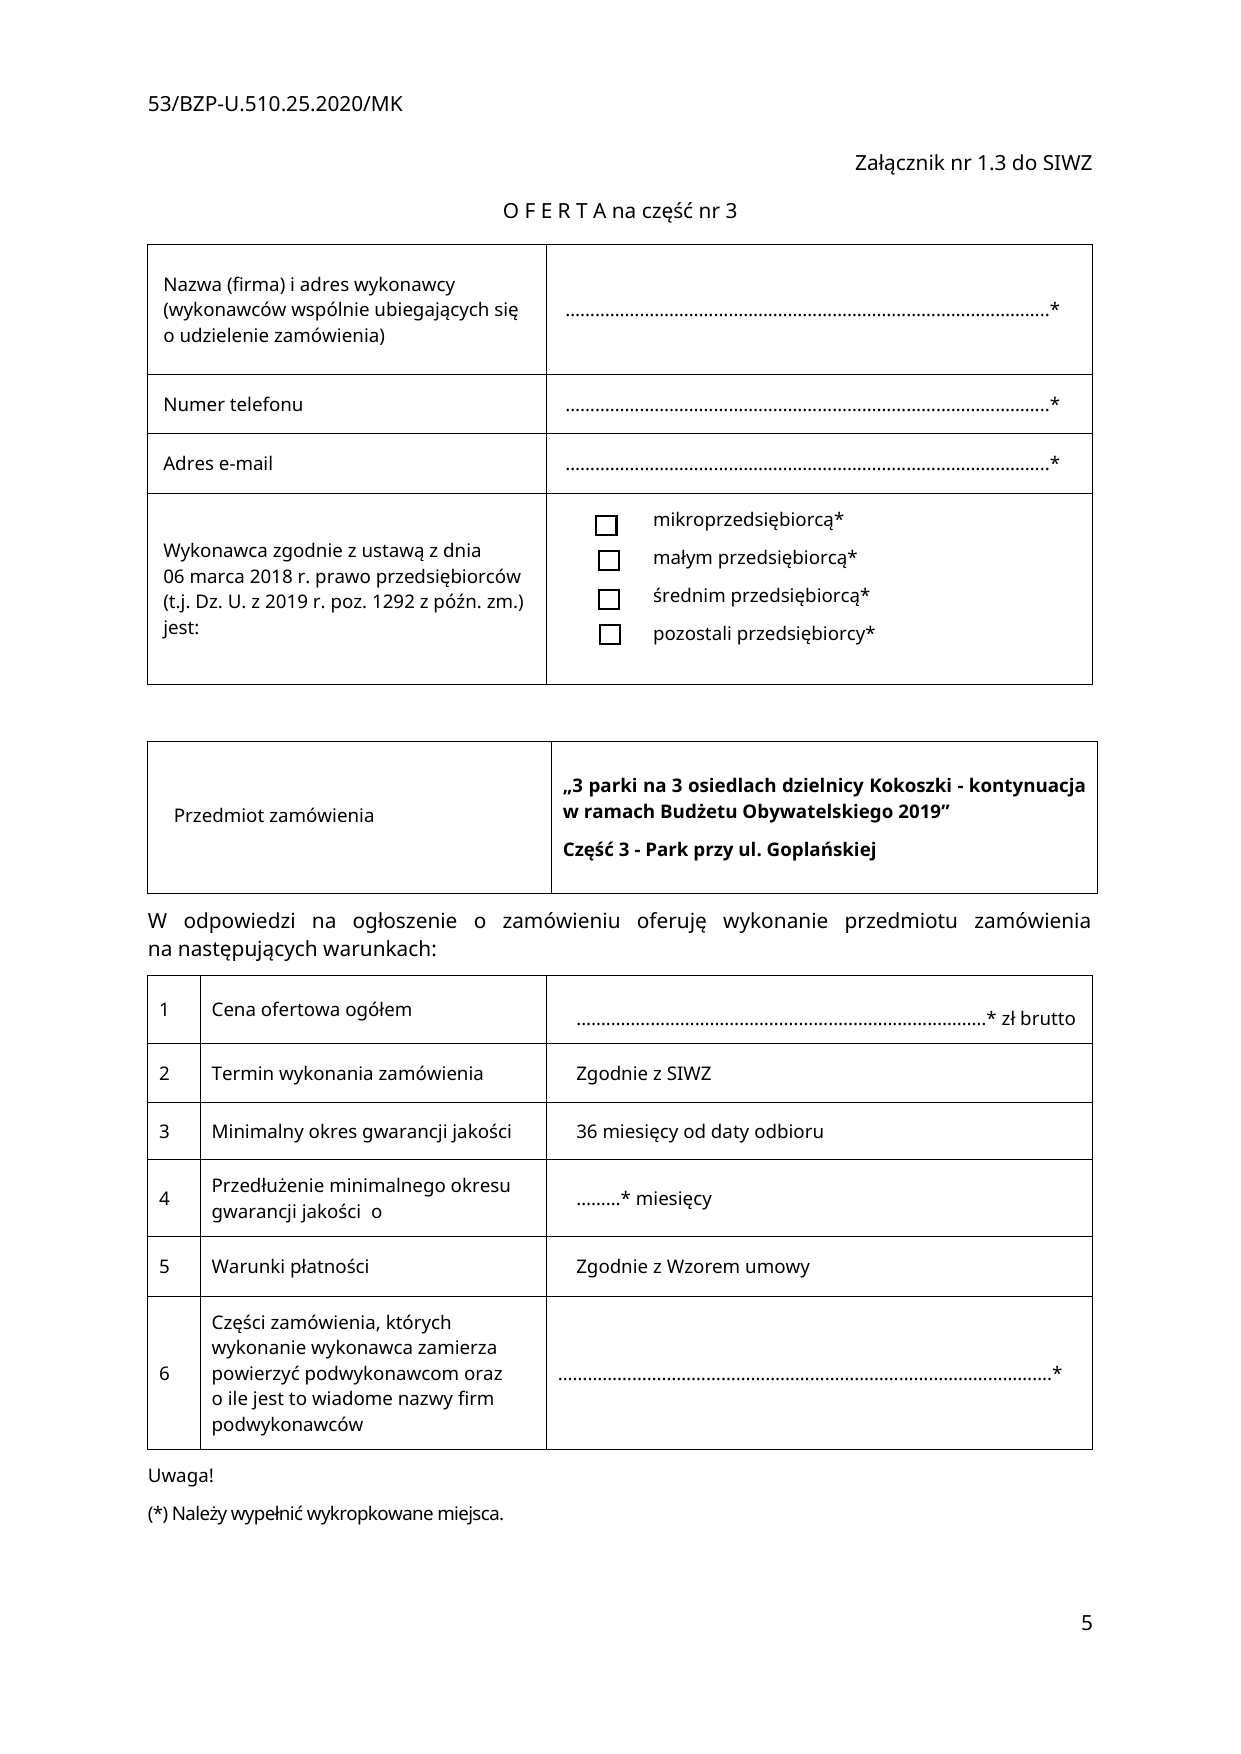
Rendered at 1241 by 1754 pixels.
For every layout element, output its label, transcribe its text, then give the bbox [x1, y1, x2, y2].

table_cell Zgodnie z Wzorem umowy [547, 1237, 1092, 1296]
table_cell Warunki płatności [201, 1237, 546, 1296]
text O F E R T A na część nr 3 [148, 196, 1092, 224]
table_cell Adres e-mail [148, 434, 546, 493]
table_cell 36 miesięcy od daty odbioru [547, 1103, 1092, 1159]
table_cell Minimalny okres gwarancji jakości [201, 1103, 546, 1159]
table_cell Części zamówienia, których wykonanie wykonawca zamierza powierzyć podwykonawcom oraz o ile jest to wiadome nazwy firm podwykonawców [201, 1297, 546, 1449]
table_header ……………………………………………………………………………………..* [547, 245, 1092, 373]
table_cell Numer telefonu [148, 375, 546, 433]
table_cell Zgodnie z SIWZ [547, 1044, 1092, 1102]
table_cell Przedłużenie minimalnego okresu gwarancji jakości o [201, 1160, 546, 1236]
table_header ………………………………………………..………………………* zł brutto [547, 976, 1092, 1043]
table_cell 5 [148, 1237, 200, 1296]
table_cell Termin wykonania zamówienia [201, 1044, 546, 1102]
text (*) Należy wypełnić wykropkowane miejsca. [148, 1501, 1092, 1526]
table_header Przedmiot zamówienia [148, 742, 551, 892]
table_header „3 parki na 3 osiedlach dzielnicy Kokoszki - kontynuacja w ramach Budżetu Obywatelskiego 2019” Część 3 - Park przy ul. Goplańskiej [552, 742, 1097, 892]
table_cell ………* miesięcy [547, 1160, 1092, 1236]
table_header Nazwa (firma) i adres wykonawcy (wykonawców wspólnie ubiegających się o udzielenie zamówienia) [148, 245, 546, 373]
table_cell mikroprzedsiębiorcą* małym przedsiębiorcą* średnim przedsiębiorcą* pozostali przedsiębiorcy* [547, 494, 1092, 684]
table_cell 3 [148, 1103, 200, 1159]
table_cell ……………………………………………………………………………………..* [547, 434, 1092, 493]
table_cell 2 [148, 1044, 200, 1102]
text Uwaga! [148, 1463, 1092, 1488]
table_header 1 [148, 976, 200, 1043]
table_header Cena ofertowa ogółem [201, 976, 546, 1043]
table_cell 4 [148, 1160, 200, 1236]
table_cell ……………………………………………………………………………………….* [547, 1297, 1092, 1449]
text W odpowiedzi na ogłoszenie o zamówieniu oferuję wykonanie przedmiotu zamówienia na następujących warunkach: [148, 906, 1092, 963]
table_cell ……………………………………………………………………………………..* [547, 375, 1092, 433]
table_cell 6 [148, 1297, 200, 1449]
table_cell Wykonawca zgodnie z ustawą z dnia 06 marca 2018 r. prawo przedsiębiorców (t.j. Dz. U. z 2019 r. poz. 1292 z późn. zm.) jest: [148, 494, 546, 684]
text Załącznik nr 1.3 do SIWZ [148, 148, 1092, 176]
